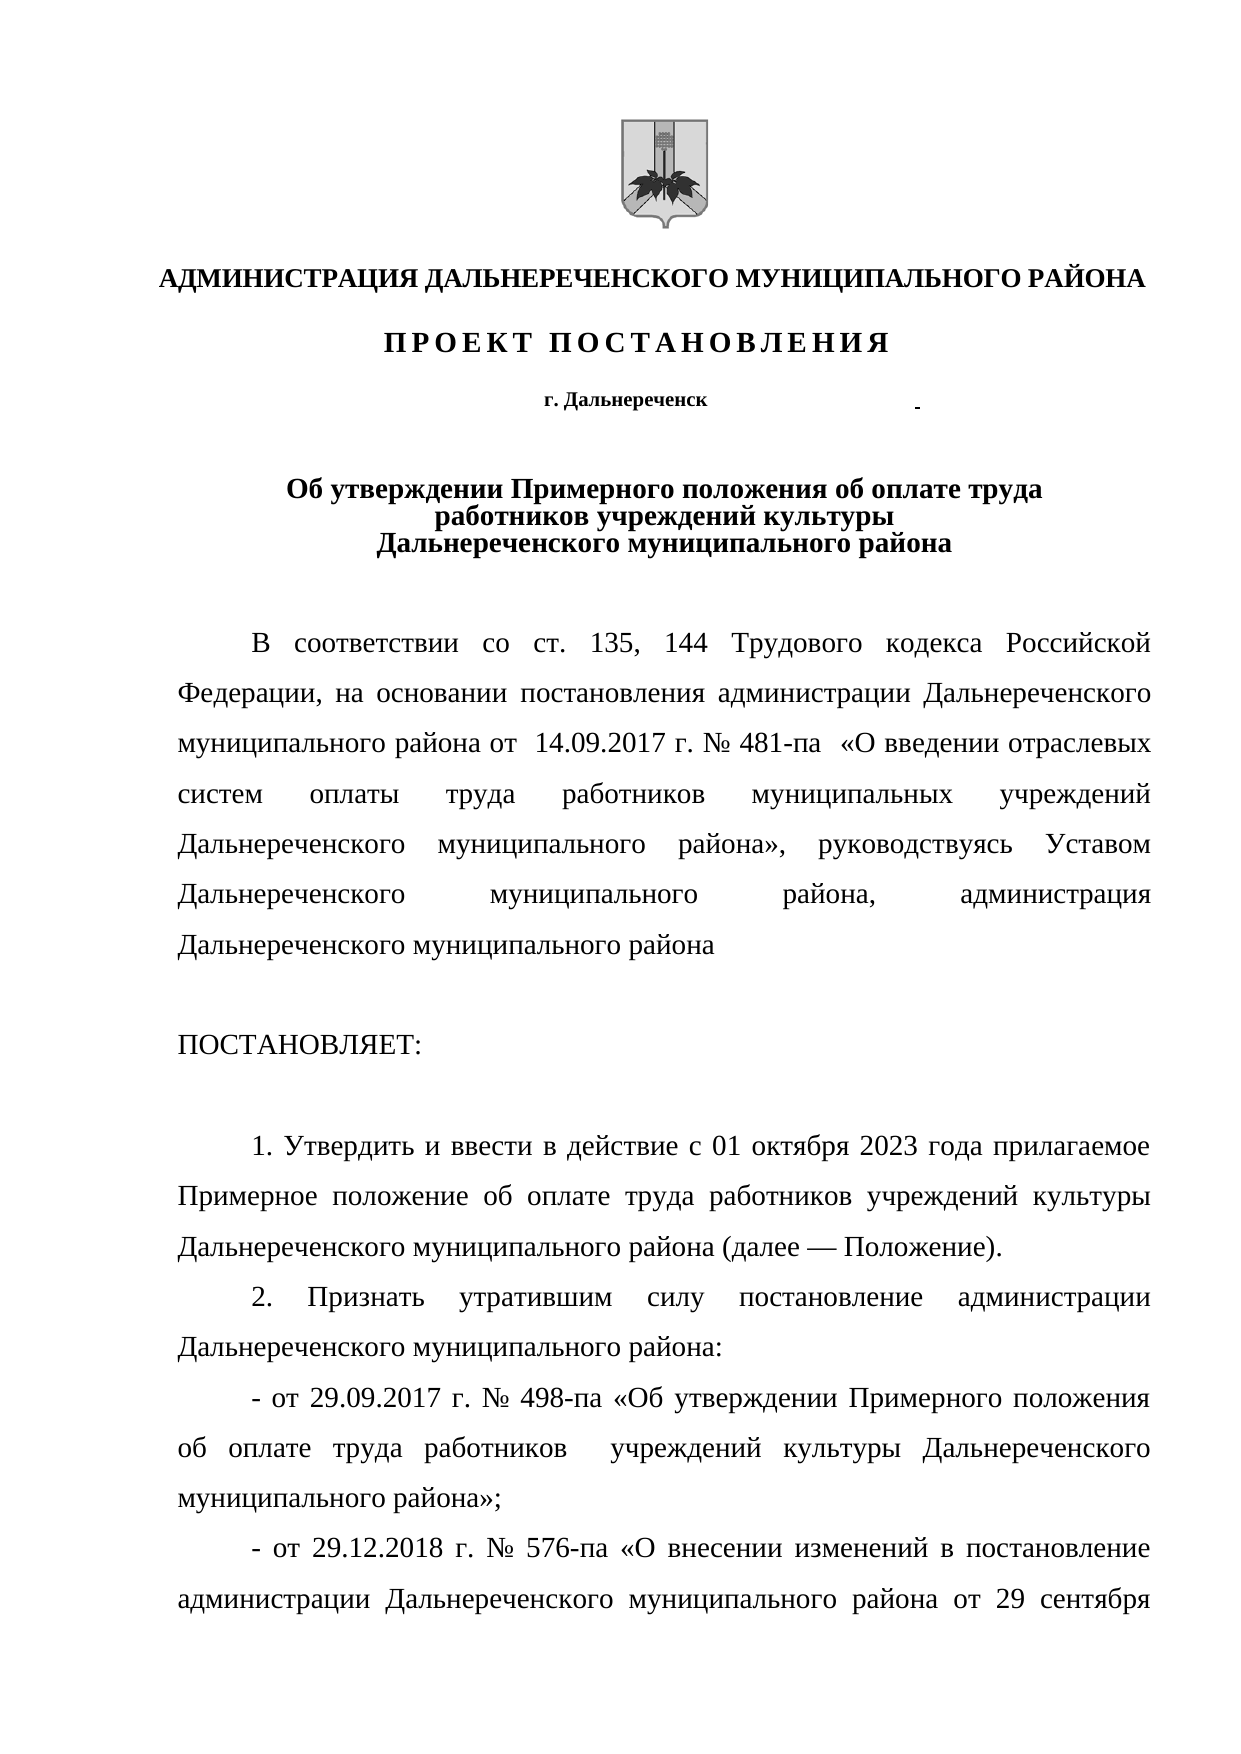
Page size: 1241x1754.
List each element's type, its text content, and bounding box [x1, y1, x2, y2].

text В соответствии со ст. 135, 144 Трудового кодекса Российской Федерации, на основании постановления администрации Дальнереченского муниципального района от 14.09.2017 г. № 481-па «О введении отраслевых систем оплаты труда работников муниципальных учреждений Дальнереченского муниципального района», руководствуясь Уставом Дальнереченского муниципального района, администрация Дальнереченского муниципального района [177, 625, 1152, 960]
title Дальнереченского муниципального района [177, 531, 1152, 558]
text - от 29.09.2017 г. № 498-па «Об утверждении Примерного положения об оплате труда работников учреждений культуры Дальнереченского муниципального района»; [177, 1380, 1152, 1514]
text г. Дальнереченск [158, 386, 1152, 411]
title Об утверждении Примерного положения об оплате труда [177, 478, 1152, 504]
picture [620, 118, 709, 229]
text 2. Признать утратившим силу постановление администрации Дальнереченского муниципального района: [177, 1279, 1152, 1363]
text ПОСТАНОВЛЯЕТ: [177, 1027, 1152, 1061]
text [177, 1531, 1152, 1614]
text АДМИНИСТРАЦИЯ ДАЛЬНЕРЕЧЕНСКОГО МУНИЦИПАЛЬНОГО РАЙОНА [158, 263, 1216, 294]
title работников учреждений культуры [177, 504, 1152, 531]
text ПРОЕКТ ПОСТАНОВЛЕНИЯ [121, 325, 1152, 358]
text 1. Утвердить и ввести в действие с 01 октября 2023 года прилагаемое Примерное положение об оплате труда работников учреждений культуры Дальнереченского муниципального района (далее — Положение). [177, 1128, 1152, 1262]
